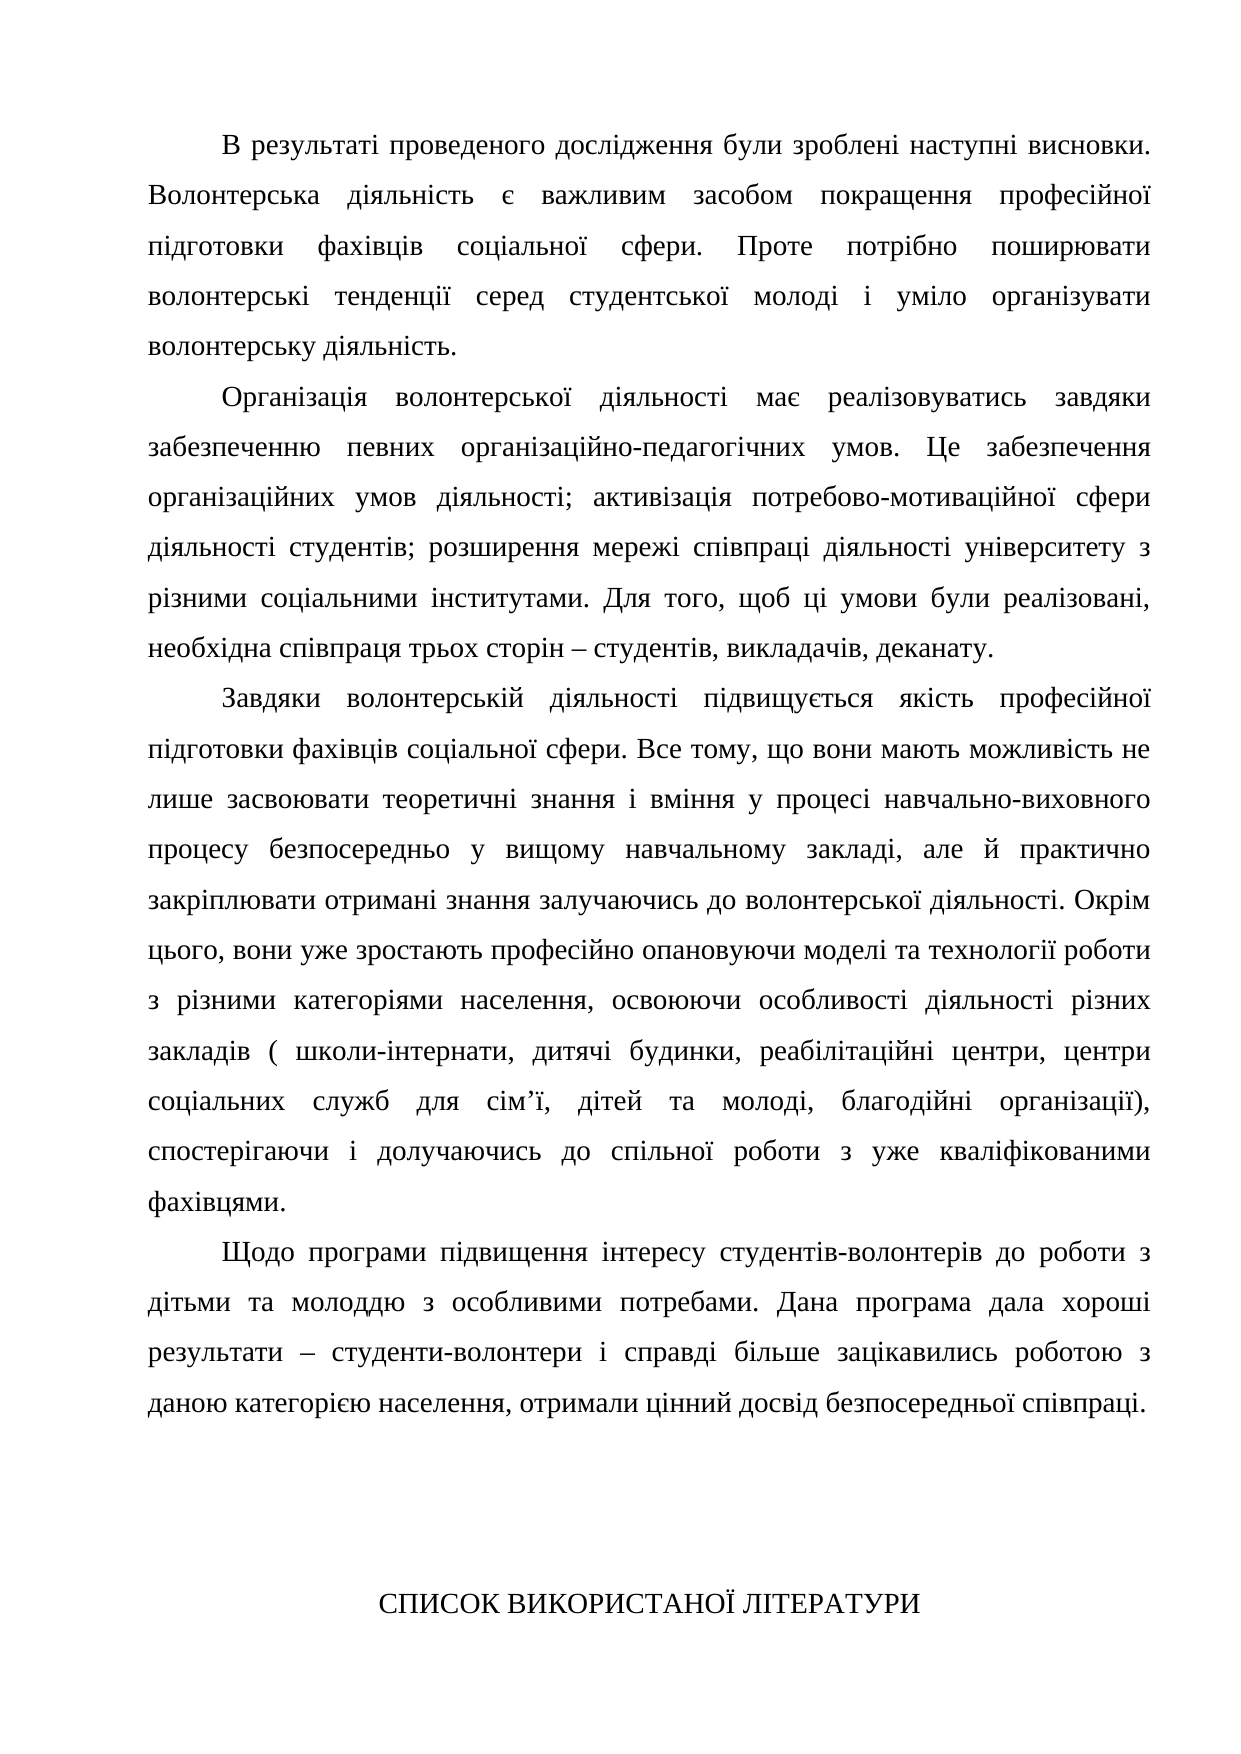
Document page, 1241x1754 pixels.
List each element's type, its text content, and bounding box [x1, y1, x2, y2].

text СПИСОК ВИКОРИСТАНОЇ ЛІТЕРАТУРИ [148, 1586, 1152, 1620]
text Організація волонтерської діяльності має реалізовуватись завдяки забезпеченню певних організаційно-педагогічних умов. Це забезпечення організаційних умов діяльності; активізація потребово-мотиваційної сфери діяльності студентів; розширення мережі співпраці діяльності університету з різними соціальними інститутами. Для того, щоб ці умови були реалізовані, необхідна співпраця трьох сторін – студентів, викладачів, деканату. [148, 379, 1152, 664]
text В результаті проведеного дослідження були зроблені наступні висновки. Волонтерська діяльність є важливим засобом покращення професійної підготовки фахівців соціальної сфери. Проте потрібно поширювати волонтерські тенденції серед студентської молоді і уміло організувати волонтерську діяльність. [148, 127, 1152, 362]
text Завдяки волонтерській діяльності підвищується якість професійної підготовки фахівців соціальної сфери. Все тому, що вони мають можливість не лише засвоювати теоретичні знання і вміння у процесі навчально-виховного процесу безпосередньо у вищому навчальному закладі, але й практично закріплювати отримані знання залучаючись до волонтерської діяльності. Окрім цього, вони уже зростають професійно опановуючи моделі та технології роботи з різними категоріями населення, освоюючи особливості діяльності різних закладів ( школи-інтернати, дитячі будинки, реабілітаційні центри, центри соціальних служб для сім’ї, дітей та молоді, благодійні організації), спостерігаючи і долучаючись до спільної роботи з уже кваліфікованими фахівцями. [148, 681, 1152, 1217]
text Щодо програми підвищення інтересу студентів-волонтерів до роботи з дітьми та молоддю з особливими потребами. Дана програма дала хороші результати – студенти-волонтери і справді більше зацікавились роботою з даною категорією населення, отримали цінний досвід безпосередньої співпраці. [148, 1234, 1152, 1418]
